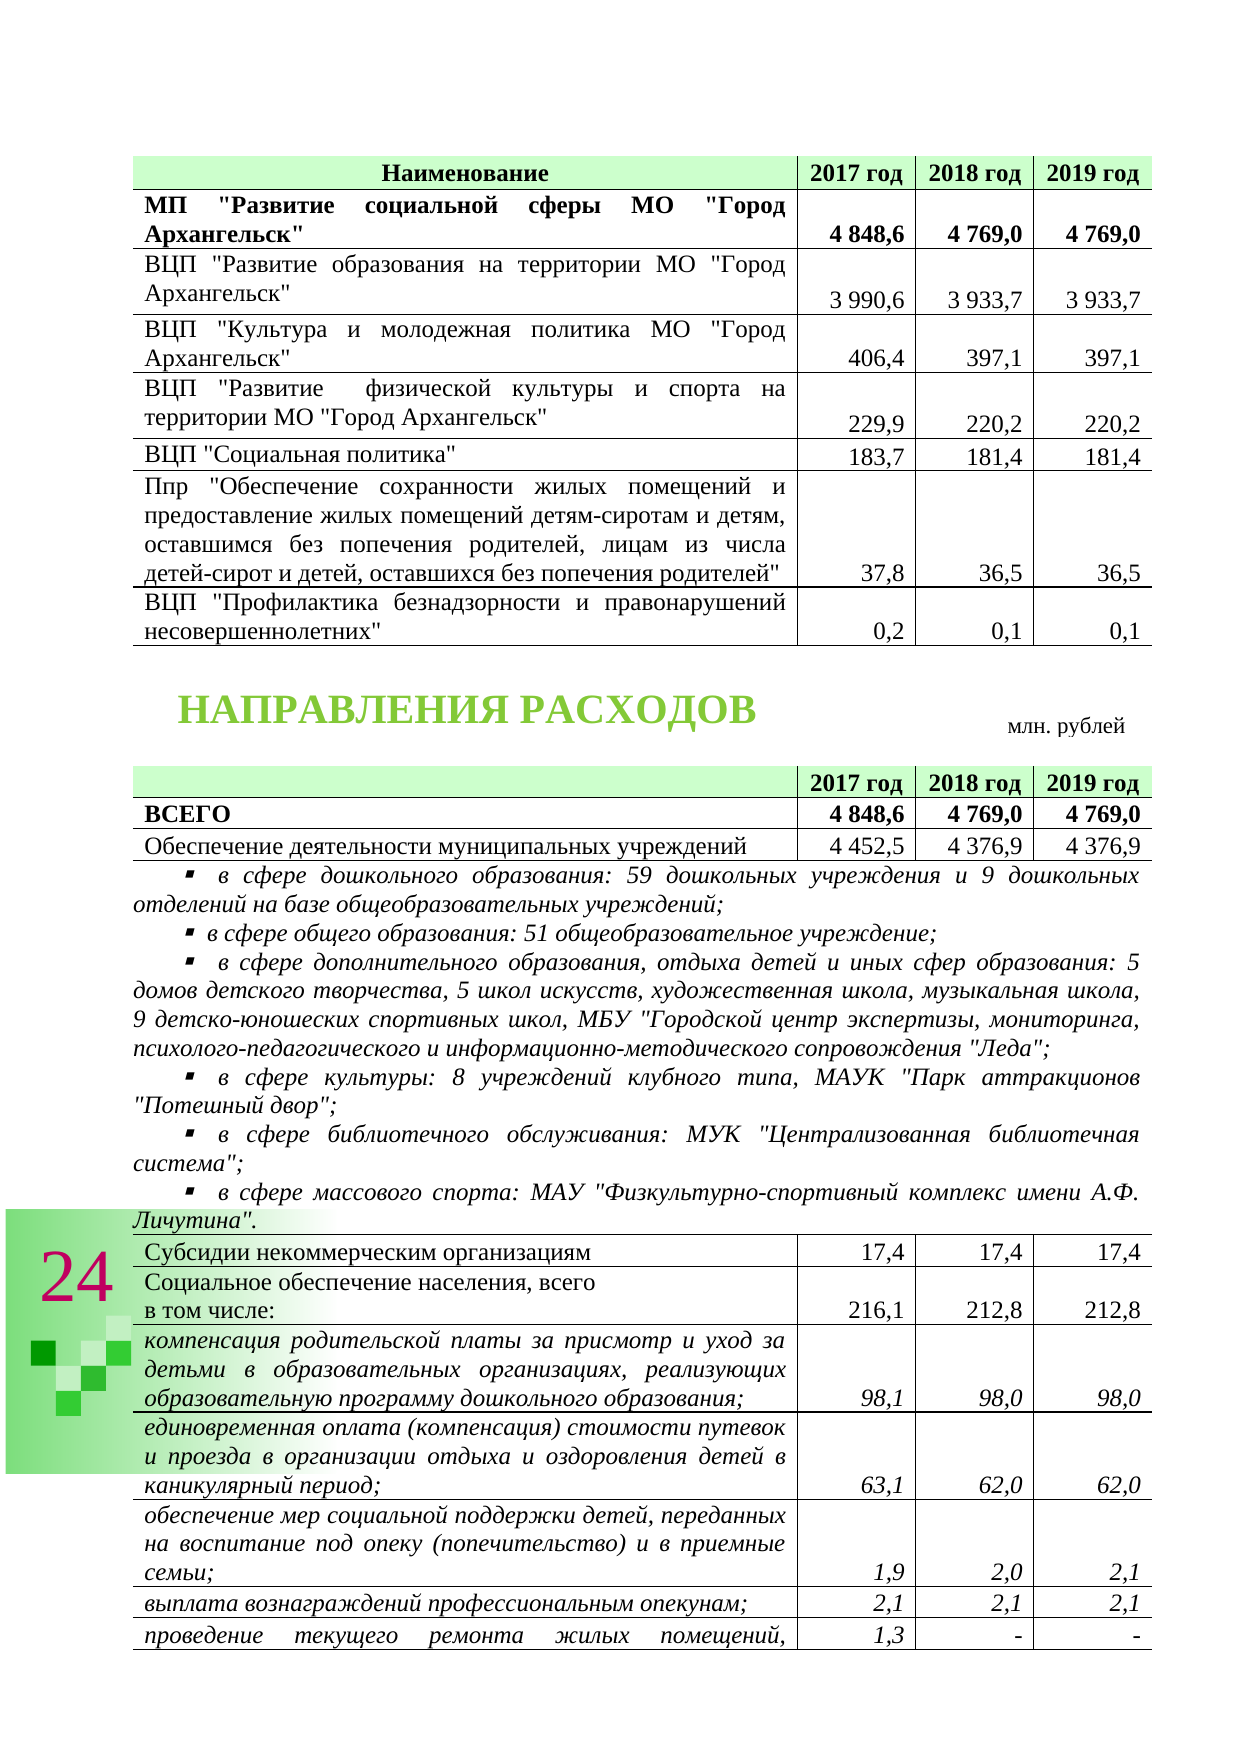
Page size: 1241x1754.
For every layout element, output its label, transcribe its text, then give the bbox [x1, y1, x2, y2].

table_cell 397,1 [916, 315, 1033, 372]
table_cell 4 769,0 [1034, 190, 1152, 248]
table_cell 62,0 [1034, 1413, 1152, 1499]
table_cell 397,1 [1034, 315, 1152, 372]
table_cell 36,5 [1034, 471, 1152, 586]
table_cell ВЦП "Развитие физической культуры и спорта на территории МО "Город Архангельск" [133, 373, 797, 438]
table_cell 2,1 [1034, 1587, 1152, 1617]
table_cell в сфере дошкольного образования: 59 дошкольных учреждения и 9 дошкольных отделений на базе общеобразовательных учреждений; в сфере общего образования: 51 общеобразовательное учреждение; в сфере дополнительного образования, отдыха детей и иных сфер образования: 5 домов детского творчества, 5 школ искусств, художественная школа, музыкальная школа, 9 детско-юношеских спортивных школ, МБУ "Городской центр экспертизы, мониторинга, психолого-педагогического и информационно-методического сопровождения "Леда"; в сфере культуры: 8 учреждений клубного типа, МАУК "Парк аттракционов "Потешный двор"; в сфере библиотечного обслуживания: МУК "Централизованная библиотечная система"; в сфере массового спорта: МАУ "Физкультурно-спортивный комплекс имени А.Ф. Личутина". [133, 861, 1152, 1234]
table_cell 3 933,7 [916, 249, 1033, 313]
table_cell 3 990,6 [798, 249, 915, 313]
table_cell 17,4 [798, 1235, 915, 1266]
table_cell Субсидии некоммерческим организациям [133, 1235, 797, 1266]
table_cell 181,4 [916, 439, 1033, 470]
table_header 2018 год [916, 156, 1033, 189]
table_cell единовременная оплата (компенсация) стоимости путевок и проезда в организации отдыха и оздоровления детей в каникулярный период; [133, 1413, 797, 1499]
table_header Наименование [133, 156, 797, 189]
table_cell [133, 1618, 797, 1648]
table_header 2018 год [916, 766, 1033, 797]
table_cell ВЦП "Развитие образования на территории МО "Город Архангельск" [133, 249, 797, 313]
table_cell 63,1 [798, 1413, 915, 1499]
table_cell 4 452,5 [798, 829, 915, 859]
table_cell 212,8 [916, 1267, 1033, 1324]
table_cell 4 769,0 [916, 190, 1033, 248]
table_cell - [1034, 1618, 1152, 1648]
table_cell Ппр "Обеспечение сохранности жилых помещений и предоставление жилых помещений детям-сиротам и детям, оставшимся без попечения родителей, лицам из числа детей-сирот и детей, оставшихся без попечения родителей" [133, 471, 797, 586]
table_cell 181,4 [1034, 439, 1152, 470]
table_cell выплата вознаграждений профессиональным опекунам; [133, 1587, 797, 1617]
table_cell Обеспечение деятельности муниципальных учреждений [133, 829, 797, 859]
table_cell 220,2 [1034, 373, 1152, 438]
table_cell - [916, 1618, 1033, 1648]
table_cell 37,8 [798, 471, 915, 586]
table_cell 2,1 [798, 1587, 915, 1617]
table_cell ВЦП "Социальная политика" [133, 439, 797, 470]
table_cell ВЦП "Культура и молодежная политика МО "Город Архангельск" [133, 315, 797, 372]
table_cell 2,0 [916, 1500, 1033, 1586]
table_cell 2,1 [916, 1587, 1033, 1617]
table_cell МП "Развитие социальной сферы МО "Город Архангельск" [133, 190, 797, 248]
table_cell ВЦП "Профилактика безнадзорности и правонарушений несовершеннолетних" [133, 588, 797, 645]
table_cell 4 769,0 [1034, 798, 1152, 828]
table_cell 0,1 [916, 588, 1033, 645]
table_cell 17,4 [1034, 1235, 1152, 1266]
table_cell 98,0 [916, 1325, 1033, 1411]
table_cell 62,0 [916, 1413, 1033, 1499]
table_cell 0,2 [798, 588, 915, 645]
table_cell ВСЕГО [133, 798, 797, 828]
table_cell 1,9 [798, 1500, 915, 1586]
table_cell обеспечение мер социальной поддержки детей, переданных на воспитание под опеку (попечительство) и в приемные семьи; [133, 1500, 797, 1586]
table_cell 98,1 [798, 1325, 915, 1411]
table_cell 2,1 [1034, 1500, 1152, 1586]
table_header 2019 год [1034, 766, 1152, 797]
table_cell 220,2 [916, 373, 1033, 438]
table_cell компенсация родительской платы за присмотр и уход за детьми в образовательных организациях, реализующих образовательную программу дошкольного образования; [133, 1325, 797, 1411]
table_cell 216,1 [798, 1267, 915, 1324]
table_header [133, 766, 797, 797]
text НАПРАВЛЕНИЯ РАСХОДОВ [133, 684, 1152, 732]
table_cell 3 933,7 [1034, 249, 1152, 313]
table_cell 4 376,9 [916, 829, 1033, 859]
table_header 2017 год [798, 766, 915, 797]
table_cell 406,4 [798, 315, 915, 372]
table_cell 98,0 [1034, 1325, 1152, 1411]
table_cell 0,1 [1034, 588, 1152, 645]
table_cell 4 848,6 [798, 798, 915, 828]
table_header 2017 год [798, 156, 915, 189]
table_cell 17,4 [916, 1235, 1033, 1266]
table_cell 212,8 [1034, 1267, 1152, 1324]
table_header 2019 год [1034, 156, 1152, 189]
table_cell 4 848,6 [798, 190, 915, 248]
table_cell 183,7 [798, 439, 915, 470]
table_cell 36,5 [916, 471, 1033, 586]
table_cell Социальное обеспечение населения, всего в том числе: [133, 1267, 797, 1324]
table_cell 1,3 [798, 1618, 915, 1648]
table_cell 4 769,0 [916, 798, 1033, 828]
table_cell 229,9 [798, 373, 915, 438]
table_cell 4 376,9 [1034, 829, 1152, 859]
